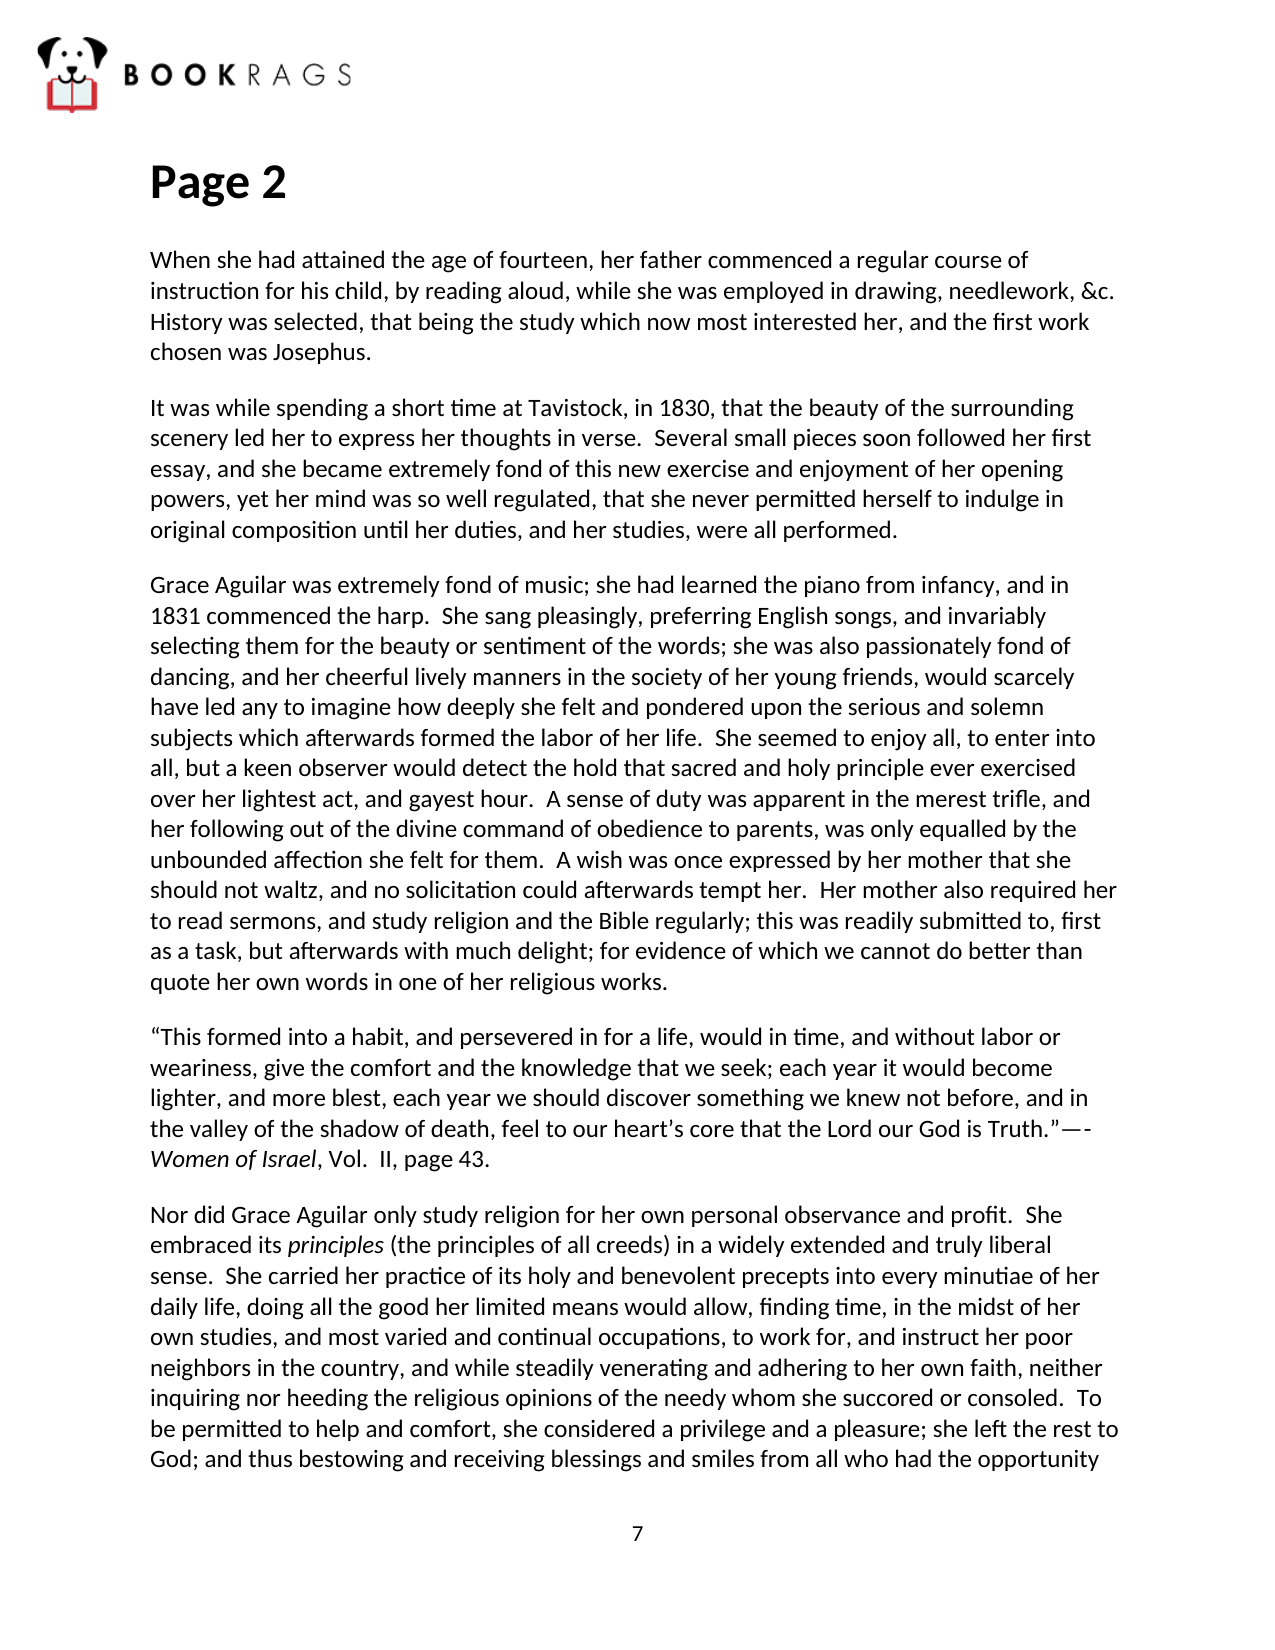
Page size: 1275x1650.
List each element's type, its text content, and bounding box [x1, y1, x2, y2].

text When she had attained the age of fourteen, her father commenced a regular course of instruction for his child, by reading aloud, while she was employed in drawing, needlework, &c. History was selected, that being the study which now most interested her, and the first work chosen was Josephus. [150, 244, 1125, 367]
text “This formed into a habit, and persevered in for a life, would in time, and without labor or weariness, give the comfort and the knowledge that we seek; each year it would become lighter, and more blest, each year we should discover something we knew not before, and in the valley of the shadow of death, feel to our heart’s core that the Lord our God is Truth.”—­Women of Israel, Vol. II, page 43. [150, 1022, 1125, 1174]
text Grace Aguilar was extremely fond of music; she had learned the piano from infancy, and in 1831 commenced the harp. She sang pleasingly, preferring English songs, and invariably selecting them for the beauty or sentiment of the words; she was also passionately fond of dancing, and her cheerful lively manners in the society of her young friends, would scarcely have led any to imagine how deeply she felt and pondered upon the serious and solemn subjects which afterwards formed the labor of her life. She seemed to enjoy all, to enter into all, but a keen observer would detect the hold that sacred and holy principle ever exercised over her lightest act, and gayest hour. A sense of duty was apparent in the merest trifle, and her following out of the divine command of obedience to parents, was only equalled by the unbounded affection she felt for them. A wish was once expressed by her mother that she should not waltz, and no solicitation could afterwards tempt her. Her mother also required her to read sermons, and study religion and the Bible regularly; this was readily submitted to, first as a task, but afterwards with much delight; for evidence of which we cannot do better than quote her own words in one of her religious works. [150, 569, 1125, 997]
text Page 2 [150, 150, 1125, 211]
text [150, 1199, 1125, 1474]
picture [37, 37, 351, 113]
text It was while spending a short time at Tavistock, in 1830, that the beauty of the surrounding scenery led her to express her thoughts in verse. Several small pieces soon followed her first essay, and she became extremely fond of this new exercise and enjoyment of her opening powers, yet her mind was so well regulated, that she never permitted herself to indulge in original composition until her duties, and her studies, were all performed. [150, 392, 1125, 544]
